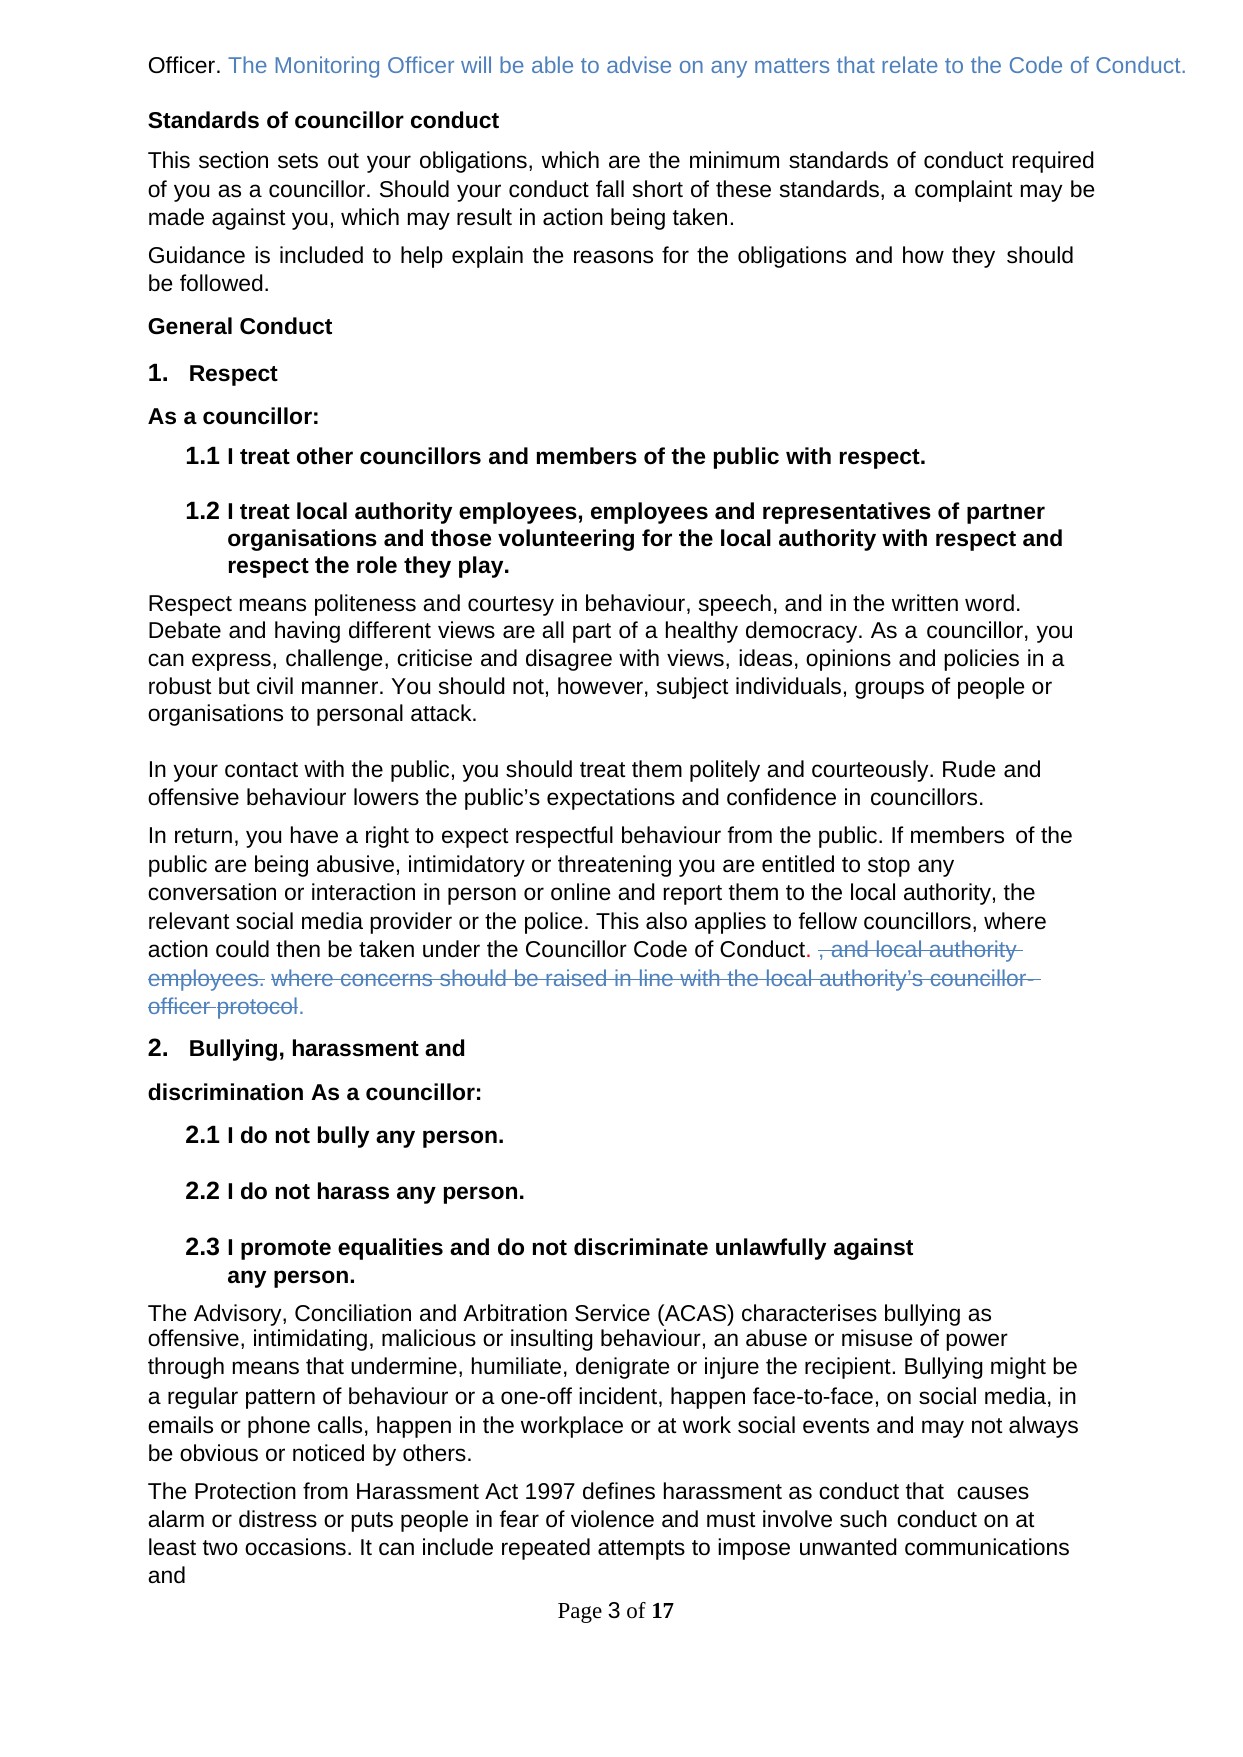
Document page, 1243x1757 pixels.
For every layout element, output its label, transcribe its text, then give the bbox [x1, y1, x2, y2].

list I promote equalities and do not discriminate unlawfully against any person. [185, 1232, 954, 1288]
text As a councillor: [148, 403, 1197, 429]
text Respect means politeness and courtesy in behaviour, speech, and in the written word. Debate and having different views are all part of a healthy democracy. As a councillor, you can express, challenge, criticise and disagree with views, ideas, opinions and policies in a robust but civil manner. You should not, however, subject individuals, groups of people or organisations to personal attack. [148, 590, 1084, 727]
text Officer. The Monitoring Officer will be able to advise on any matters that relate to the Code of Conduct. [148, 52, 1197, 78]
text through means that undermine, humiliate, denigrate or injure the recipient. Bullying might be [148, 1353, 1086, 1379]
text The Advisory, Conciliation and Arbitration Service (ACAS) characterises bullying as offensive, intimidating, malicious or insulting behaviour, an abuse or misuse of power [148, 1301, 1077, 1352]
text In return, you have a right to expect respectful behaviour from the public. If members of the public are being abusive, intimidatory or threatening you are entitled to stop any conversation or interaction in person or online and report them to the local authority, the relevant social media provider or the police. This also applies to fellow councillors, where action could then be taken under the Councillor Code of Conduct. , and local authority employees. where concerns should be raised in line with the local authority’s councillor- officer protocol. [148, 822, 1077, 1019]
text Guidance is included to help explain the reasons for the obligations and how they should be followed. [148, 242, 1075, 297]
text In your contact with the public, you should treat them politely and courteously. Rude and offensive behaviour lowers the public’s expectations and confidence in councillors. [148, 756, 1077, 810]
list I treat local authority employees, employees and representatives of partner organisations and those volunteering for the local authority with respect and respect the role they play. [185, 496, 1065, 578]
text a regular pattern of behaviour or a one-off incident, happen face-to-face, on social media, in emails or phone calls, happen in the workplace or at work social events and may not always be obvious or noticed by others. [148, 1383, 1086, 1466]
list I treat other councillors and members of the public with respect. [185, 441, 1197, 469]
text Standards of councillor conduct [148, 107, 1197, 134]
text The Protection from Harassment Act 1997 defines harassment as conduct that causes alarm or distress or puts people in fear of violence and must involve such conduct on at least two occasions. It can include repeated attempts to impose unwanted communications and [148, 1478, 1085, 1588]
list Respect [148, 358, 1197, 387]
text This section sets out your obligations, which are the minimum standards of conduct required of you as a councillor. Should your conduct fall short of these standards, a complaint may be made against you, which may result in action being taken. [148, 147, 1095, 230]
list I do not harass any person. [185, 1176, 1197, 1205]
text General Conduct [148, 313, 1197, 339]
list Bullying, harassment and discrimination As a councillor: [148, 1033, 627, 1105]
list I do not bully any person. [185, 1122, 1197, 1149]
